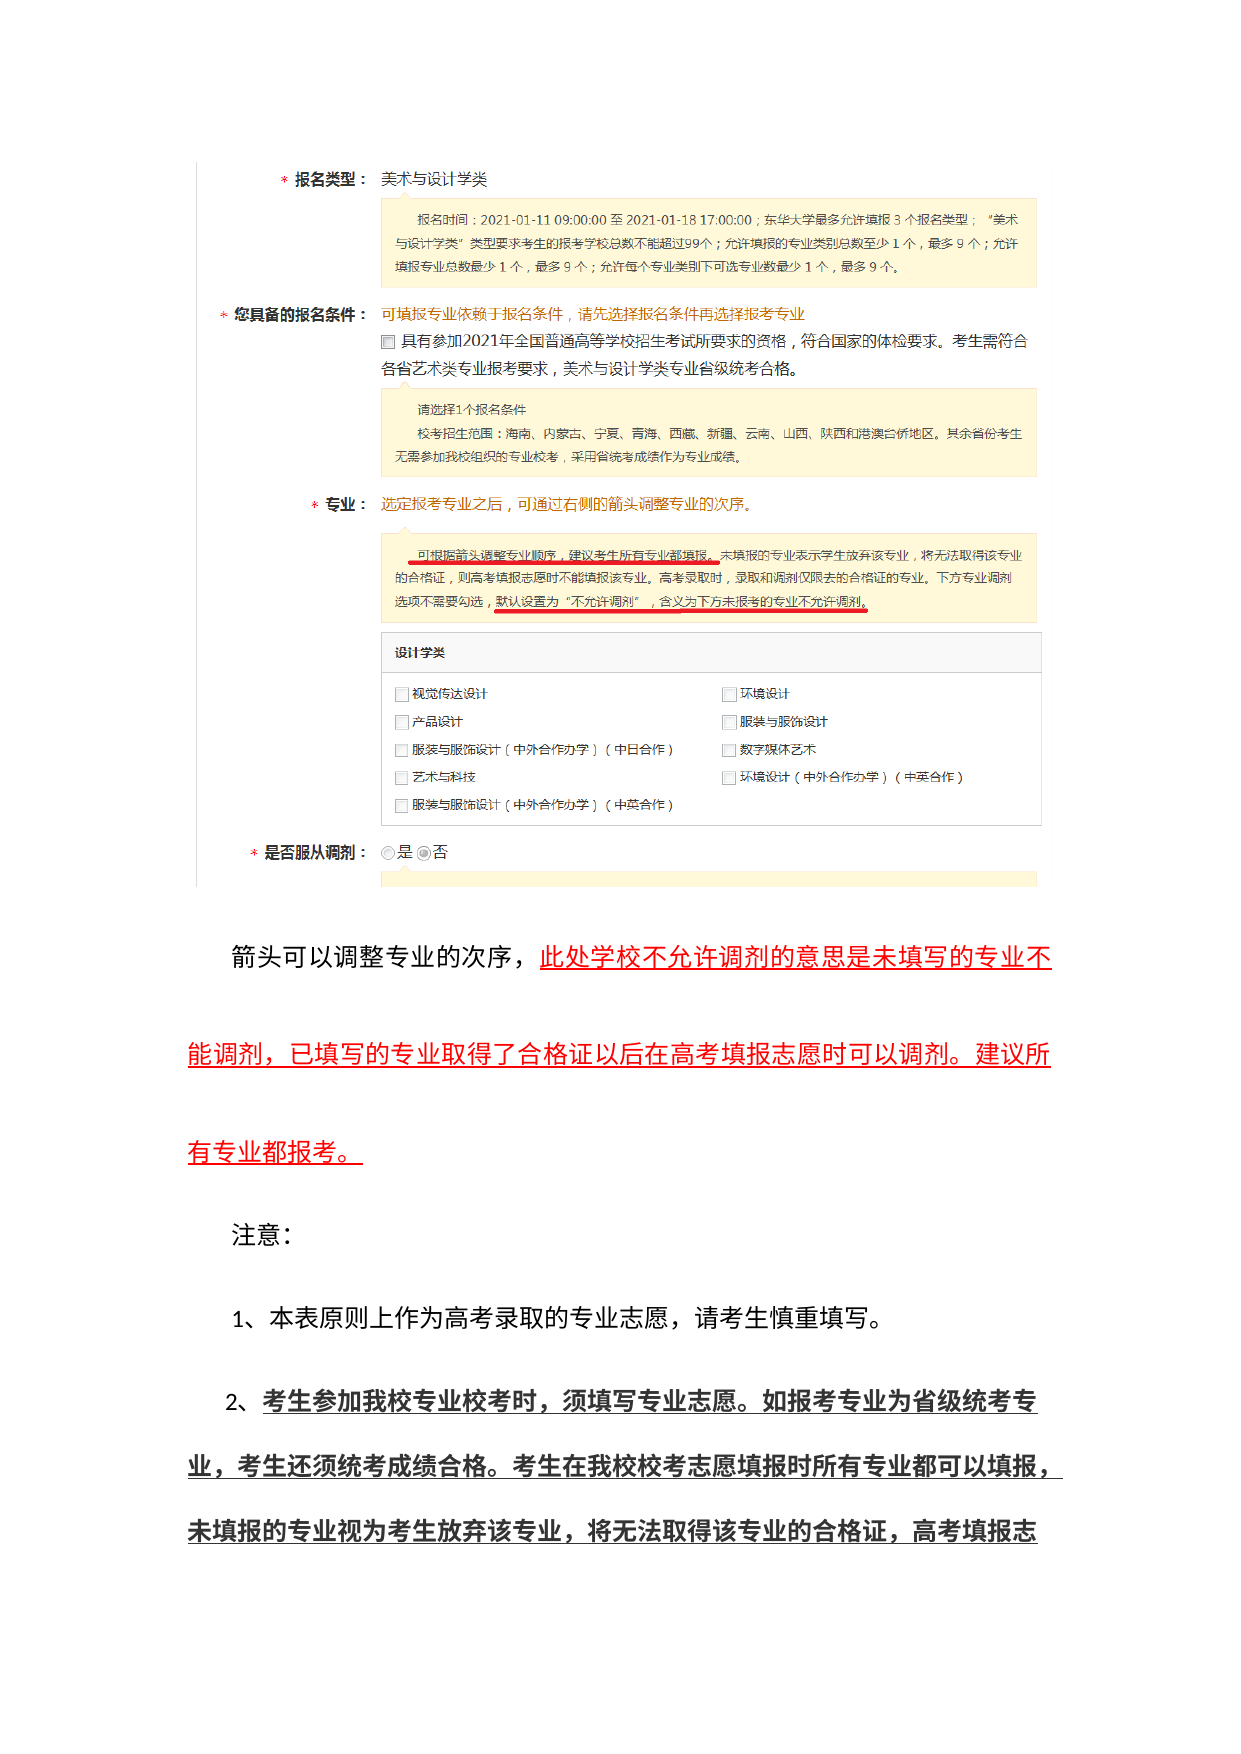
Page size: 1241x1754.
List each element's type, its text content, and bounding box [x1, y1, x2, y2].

text 1、本表原则上作为高考录取的专业志愿，请考生慎重填写。 [187, 1284, 1053, 1349]
text 注意： [187, 1201, 1053, 1266]
text 箭头可以调整专业的次序，此处学校不允许调剂的意思是未填写的专业不能调剂，已填写的专业取得了合格证以后在高考填报志愿时可以调剂。建议所有专业都报考。 [187, 923, 1053, 1183]
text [187, 1479, 1053, 1562]
picture [187, 162, 1052, 887]
